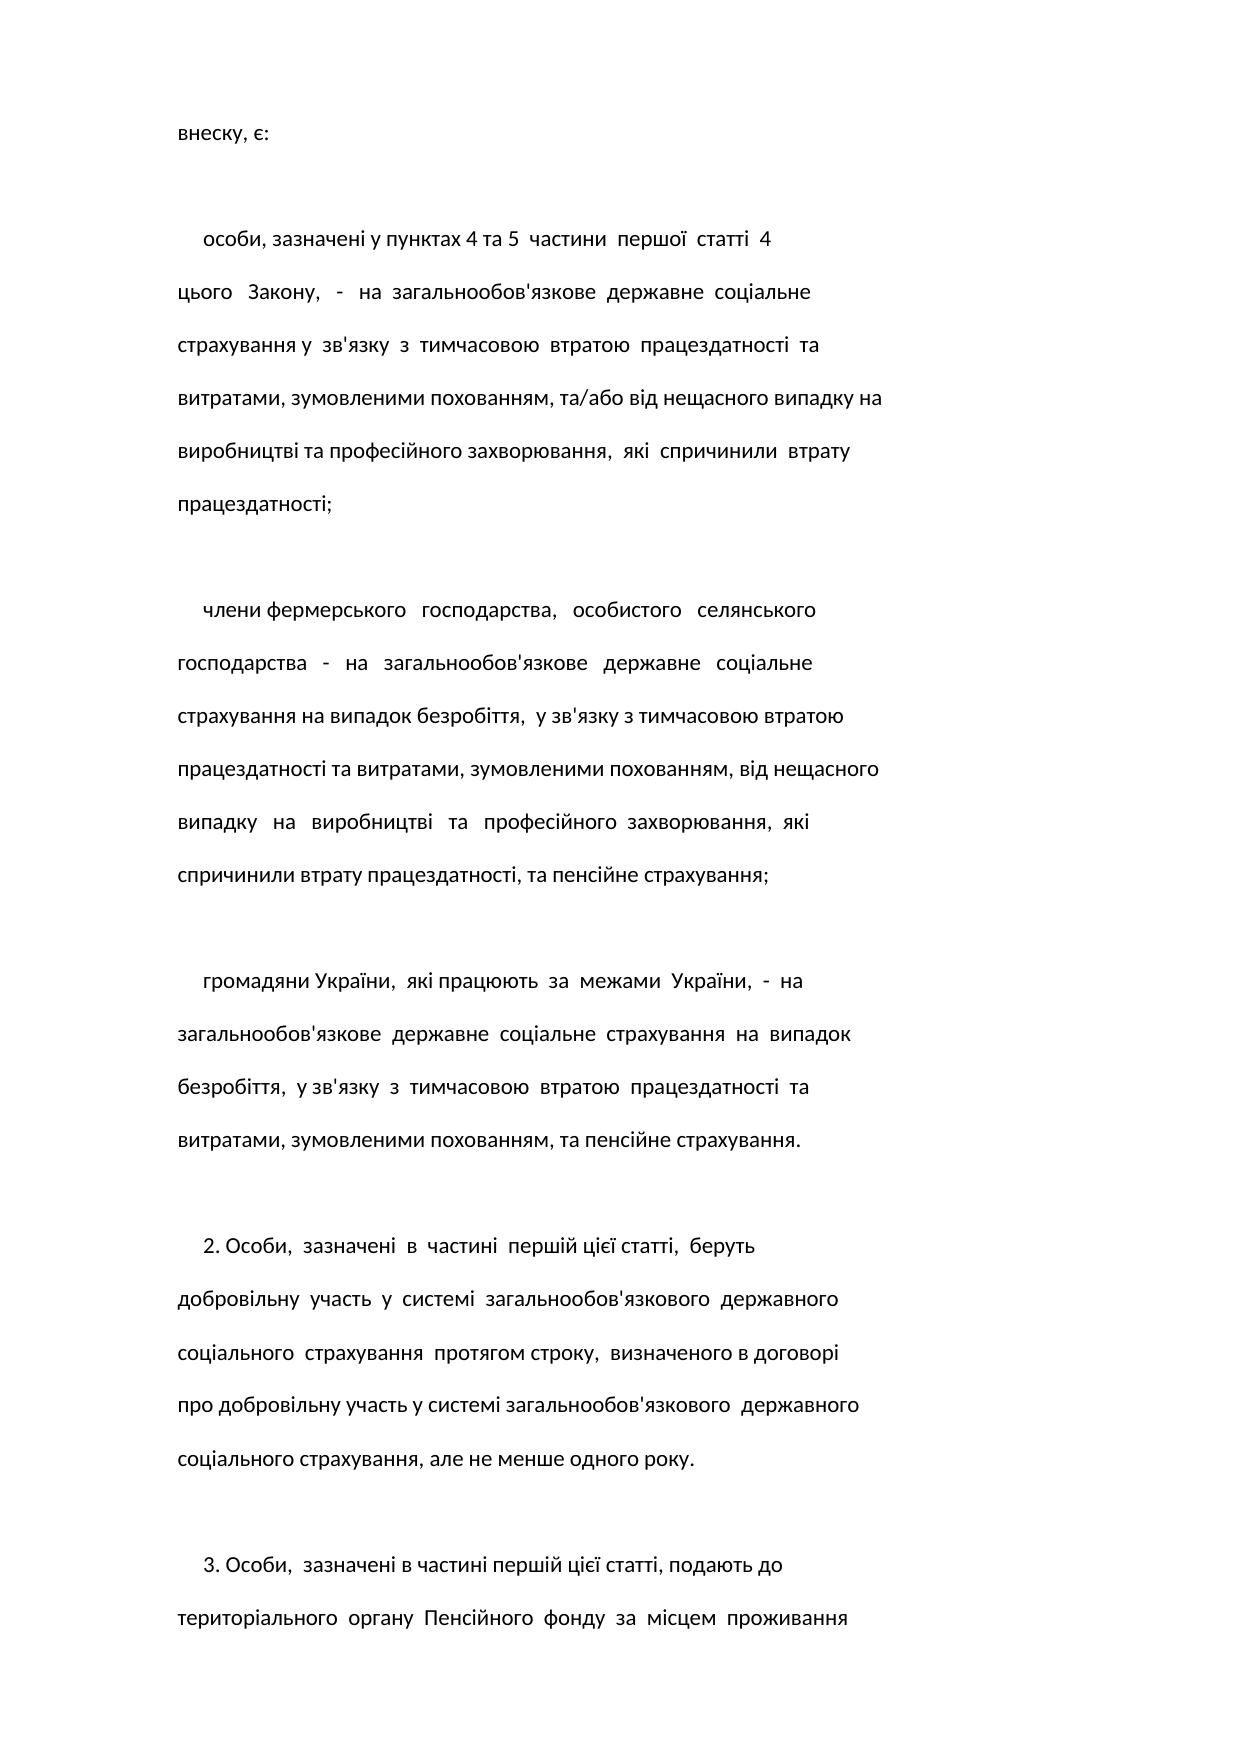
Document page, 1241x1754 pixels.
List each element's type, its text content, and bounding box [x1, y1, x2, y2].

text виробництві та професійного захворювання, які спричинили втрату [177, 436, 1152, 464]
text страхування на випадок безробіття, у зв'язку з тимчасовою втратою [177, 701, 1152, 729]
text витратами, зумовленими похованням, та пенсійне страхування. [177, 1126, 1152, 1153]
text територіального органу Пенсійного фонду за місцем проживання [177, 1603, 1152, 1631]
text випадку на виробництві та професійного захворювання, які [177, 807, 1152, 835]
text добровільну участь у системі загальнообов'язкового державного [177, 1284, 1152, 1313]
text загальнообов'язкове державне соціальне страхування на випадок [177, 1019, 1152, 1047]
text громадяни України, які працюють за межами України, - на [177, 966, 1152, 994]
text соціального страхування, але не менше одного року. [177, 1444, 1152, 1472]
text безробіття, у зв'язку з тимчасовою втратою працездатності та [177, 1072, 1152, 1101]
text особи, зазначені у пунктах 4 та 5 частини першої статті 4 [177, 224, 1152, 252]
text страхування у зв'язку з тимчасовою втратою працездатності та [177, 330, 1152, 358]
text про добровільну участь у системі загальнообов'язкового державного [177, 1391, 1152, 1419]
text 2. Особи, зазначені в частині першій цієї статті, беруть [177, 1232, 1152, 1259]
text спричинили втрату працездатності, та пенсійне страхування; [177, 860, 1152, 888]
text господарства - на загальнообов'язкове державне соціальне [177, 648, 1152, 676]
text соціального страхування протягом строку, визначеного в договорі [177, 1338, 1152, 1366]
text працездатності та витратами, зумовленими похованням, від нещасного [177, 754, 1152, 782]
text витратами, зумовленими похованням, та/або від нещасного випадку на [177, 383, 1152, 411]
text внеску, є: [177, 118, 1152, 146]
text працездатності; [177, 489, 1152, 517]
text члени фермерського господарства, особистого селянського [177, 595, 1152, 623]
text 3. Особи, зазначені в частині першій цієї статті, подають до [177, 1550, 1152, 1578]
text цього Закону, - на загальнообов'язкове державне соціальне [177, 277, 1152, 305]
